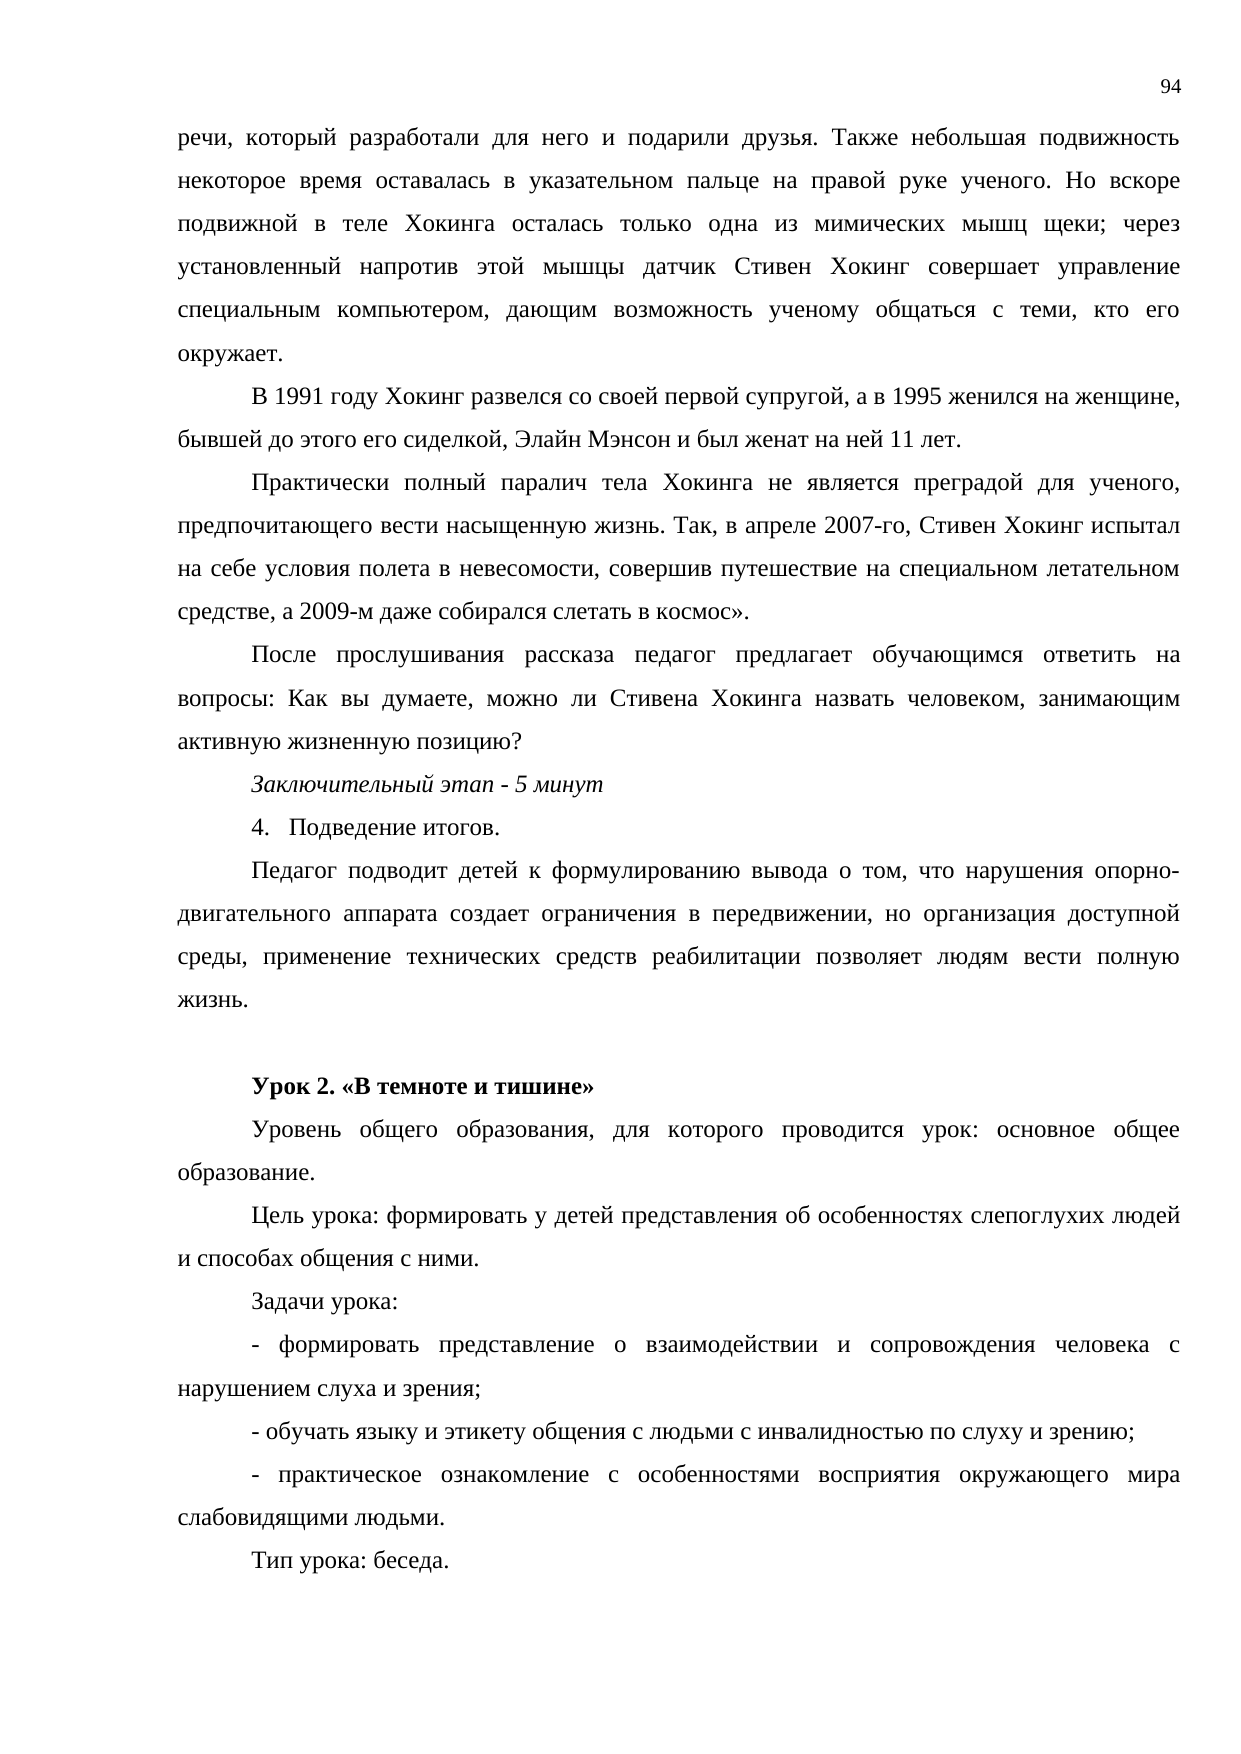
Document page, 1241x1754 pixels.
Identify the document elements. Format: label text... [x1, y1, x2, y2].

text Педагог подводит детей к формулированию вывода о том, что нарушения опорно-двигательного аппарата создает ограничения в передвижении, но организация доступной среды, применение технических средств реабилитации позволяет людям вести полную жизнь. [177, 855, 1181, 1013]
text Тип урока: беседа. [177, 1545, 1181, 1574]
text Уровень общего образования, для которого проводится урок: основное общее образование. [177, 1114, 1181, 1186]
text - практическое ознакомление с особенностями восприятия окружающего мира слабовидящими людьми. [177, 1459, 1181, 1531]
text - формировать представление о взаимодействии и сопровождения человека с нарушением слуха и зрения; [177, 1329, 1181, 1401]
text Задачи урока: [177, 1286, 1181, 1315]
text Практически полный паралич тела Хокинга не является преградой для ученого, предпочитающего вести насыщенную жизнь. Так, в апреле 2007-го, Стивен Хокинг испытал на себе условия полета в невесомости, совершив путешествие на специальном летательном средстве, а 2009-м даже собирался слетать в космос». [177, 467, 1181, 625]
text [177, 122, 1181, 366]
text Заключительный этап - 5 минут [177, 769, 1181, 798]
text После прослушивания рассказа педагог предлагает обучающимся ответить на вопросы: Как вы думаете, можно ли Стивена Хокинга назвать человеком, занимающим активную жизненную позицию? [177, 639, 1181, 754]
text В 1991 году Хокинг развелся со своей первой супругой, а в 1995 женился на женщине, бывшей до этого его сиделкой, Элайн Мэнсон и был женат на ней 11 лет. [177, 381, 1181, 453]
text - обучать языку и этикету общения с людьми с инвалидностью по слуху и зрению; [177, 1416, 1181, 1444]
text Цель урока: формировать у детей представления об особенностях слепоглухих людей и способах общения с ними. [177, 1200, 1181, 1272]
text Урок 2. «В темноте и тишине» [177, 1071, 1181, 1099]
list Подведение итогов. [251, 812, 1181, 841]
